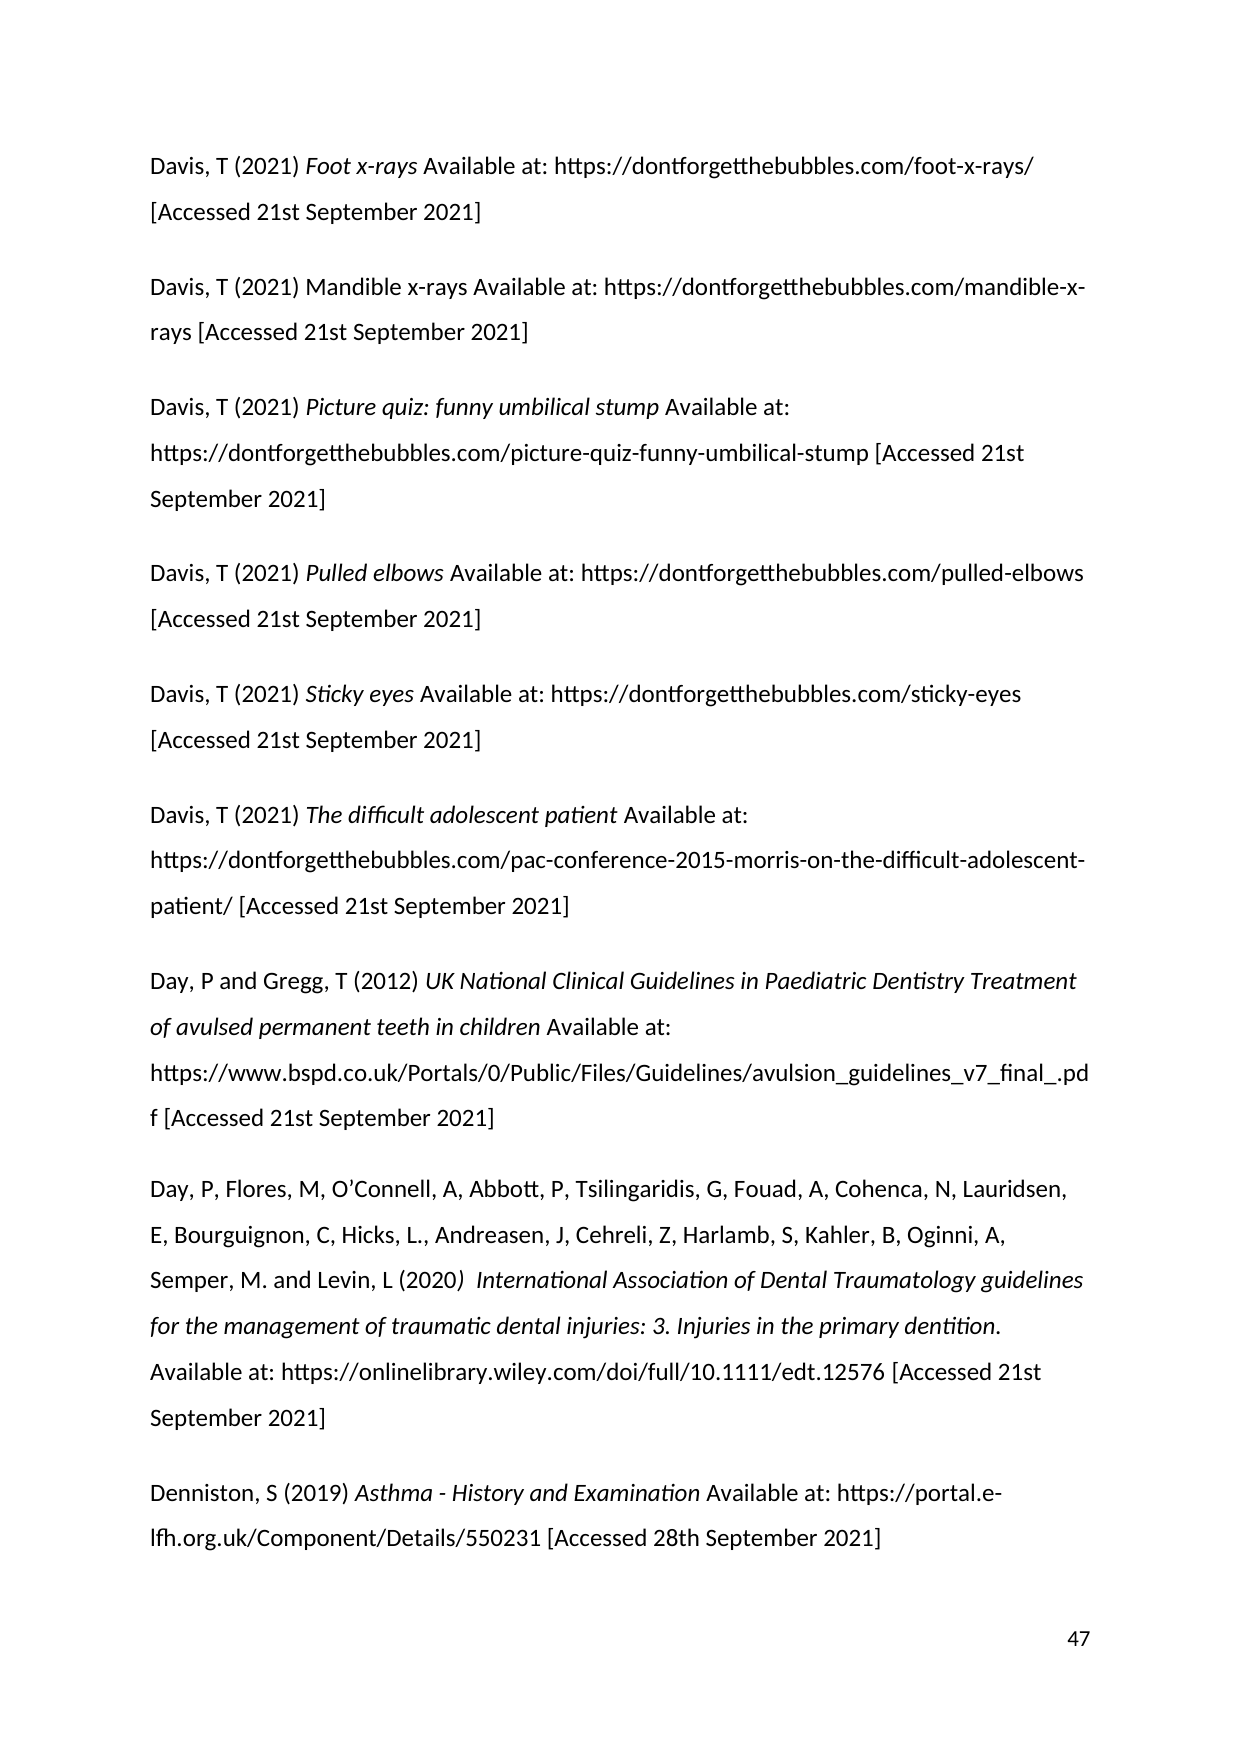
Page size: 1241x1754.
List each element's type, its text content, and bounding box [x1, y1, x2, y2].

text Davis, T (2021) The difficult adolescent patient Available at: https://dontforgetthebubbles.com/pac-conference-2015-morris-on-the-difficult-adolescent-patient/ [Accessed 21st September 2021] [150, 799, 1090, 921]
text Davis, T (2021) Foot x-rays Available at: https://dontforgetthebubbles.com/foot-x-rays/ [Accessed 21st September 2021] [150, 150, 1090, 226]
text Davis, T (2021) Picture quiz: funny umbilical stump Available at: https://dontforgetthebubbles.com/picture-quiz-funny-umbilical-stump [Accessed 21st September 2021] [150, 391, 1090, 513]
text Davis, T (2021) Mandible x-rays Available at: https://dontforgetthebubbles.com/mandible-x-rays [Accessed 21st September 2021] [150, 271, 1090, 347]
text Davis, T (2021) Pulled elbows Available at: https://dontforgetthebubbles.com/pulled-elbows [Accessed 21st September 2021] [150, 558, 1090, 634]
text Day, P, Flores, M, O’Connell, A, Abbott, P, Tsilingaridis, G, Fouad, A, Cohenca, N, Lauridsen, E, Bourguignon, C, Hicks, L., Andreasen, J, Cehreli, Z, Harlamb, S, Kahler, B, Oginni, A, Semper, M. and Levin, L (2020) International Association of Dental Traumatology guidelines for the management of traumatic dental injuries: 3. Injuries in the primary dentition. Available at: https://onlinelibrary.wiley.com/doi/full/10.1111/edt.12576 [Accessed 21st September 2021] [150, 1173, 1090, 1432]
text Denniston, S (2019) Asthma - History and Examination Available at: https://portal.e-lfh.org.uk/Component/Details/550231 [Accessed 28th September 2021] [150, 1477, 1090, 1553]
text Davis, T (2021) Sticky eyes Available at: https://dontforgetthebubbles.com/sticky-eyes [Accessed 21st September 2021] [150, 678, 1090, 754]
text Day, P and Gregg, T (2012) UK National Clinical Guidelines in Paediatric Dentistry Treatment of avulsed permanent teeth in children Available at: https://www.bspd.co.uk/Portals/0/Public/Files/Guidelines/avulsion_guidelines_v7_final_.pdf [Accessed 21st September 2021] [150, 965, 1090, 1133]
